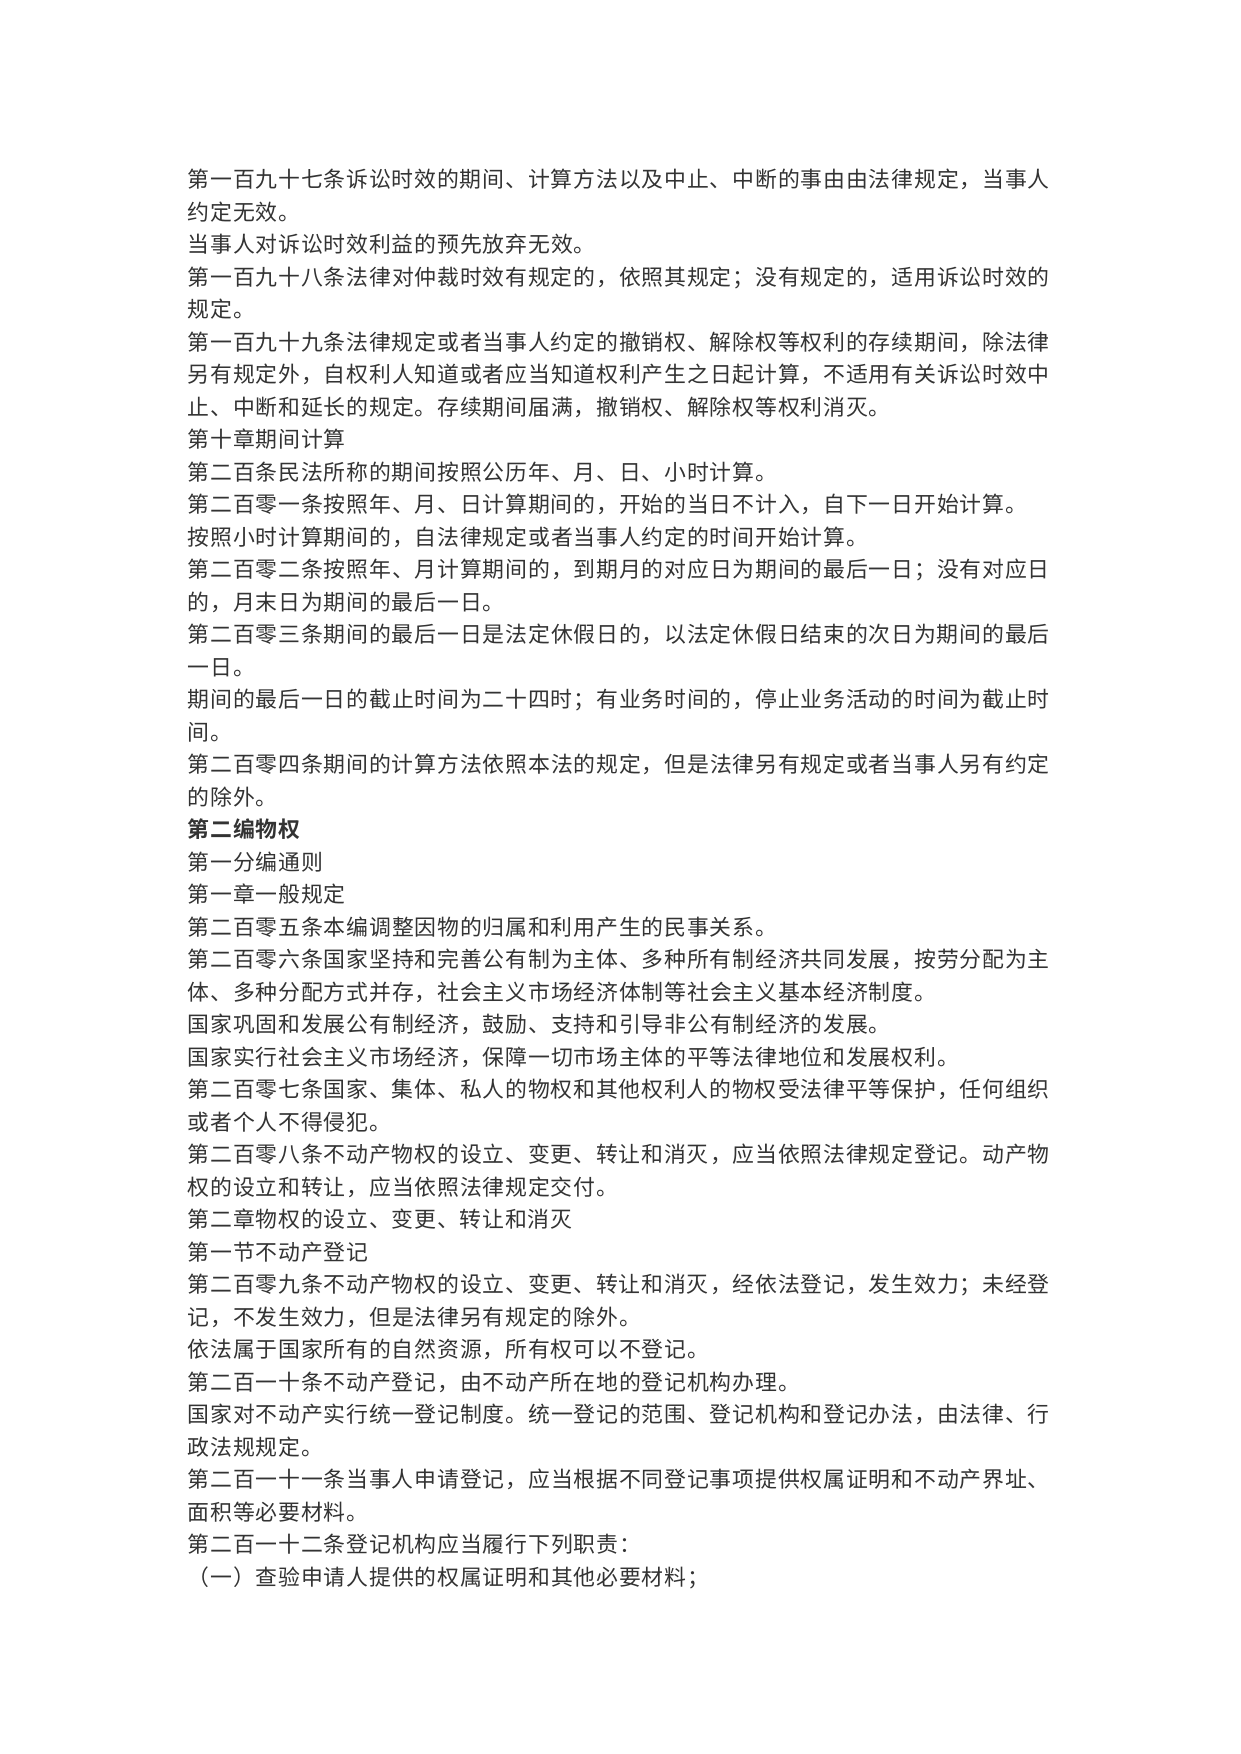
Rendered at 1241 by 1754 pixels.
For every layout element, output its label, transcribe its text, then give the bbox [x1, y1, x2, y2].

text 国家对不动产实行统一登记制度。统一登记的范围、登记机构和登记办法，由法律、行政法规规定。 [187, 1397, 1053, 1462]
text 第一百九十八条法律对仲裁时效有规定的，依照其规定；没有规定的，适用诉讼时效的规定。 [187, 259, 1053, 324]
text 当事人对诉讼时效利益的预先放弃无效。 [187, 227, 1053, 259]
text 第二百零一条按照年、月、日计算期间的，开始的当日不计入，自下一日开始计算。 [187, 487, 1053, 519]
text 第二百零二条按照年、月计算期间的，到期月的对应日为期间的最后一日；没有对应日的，月末日为期间的最后一日。 [187, 552, 1053, 617]
text 第二百条民法所称的期间按照公历年、月、日、小时计算。 [187, 454, 1053, 487]
text 按照小时计算期间的，自法律规定或者当事人约定的时间开始计算。 [187, 519, 1053, 552]
text （一）查验申请人提供的权属证明和其他必要材料； [187, 1559, 1053, 1592]
text 第二百一十一条当事人申请登记，应当根据不同登记事项提供权属证明和不动产界址、面积等必要材料。 [187, 1462, 1053, 1527]
text 第一百九十七条诉讼时效的期间、计算方法以及中止、中断的事由由法律规定，当事人约定无效。 [187, 162, 1053, 227]
text 第二百零九条不动产物权的设立、变更、转让和消灭，经依法登记，发生效力；未经登记，不发生效力，但是法律另有规定的除外。 [187, 1267, 1053, 1332]
text 国家实行社会主义市场经济，保障一切市场主体的平等法律地位和发展权利。 [187, 1039, 1053, 1072]
text 第二百零三条期间的最后一日是法定休假日的，以法定休假日结束的次日为期间的最后一日。 [187, 617, 1053, 682]
text 第二百一十条不动产登记，由不动产所在地的登记机构办理。 [187, 1364, 1053, 1397]
text 第二百一十二条登记机构应当履行下列职责： [187, 1527, 1053, 1559]
text 依法属于国家所有的自然资源，所有权可以不登记。 [187, 1332, 1053, 1364]
text 第二百零八条不动产物权的设立、变更、转让和消灭，应当依照法律规定登记。动产物权的设立和转让，应当依照法律规定交付。 [187, 1137, 1053, 1202]
text 第二百零四条期间的计算方法依照本法的规定，但是法律另有规定或者当事人另有约定的除外。 [187, 747, 1053, 812]
text 第二百零七条国家、集体、私人的物权和其他权利人的物权受法律平等保护，任何组织或者个人不得侵犯。 [187, 1072, 1053, 1137]
text 第二章物权的设立、变更、转让和消灭 [187, 1202, 1053, 1234]
text 第一百九十九条法律规定或者当事人约定的撤销权、解除权等权利的存续期间，除法律另有规定外，自权利人知道或者应当知道权利产生之日起计算，不适用有关诉讼时效中止、中断和延长的规定。存续期间届满，撤销权、解除权等权利消灭。 [187, 324, 1053, 422]
text 第一节不动产登记 [187, 1234, 1053, 1267]
text 国家巩固和发展公有制经济，鼓励、支持和引导非公有制经济的发展。 [187, 1007, 1053, 1039]
text 第二百零六条国家坚持和完善公有制为主体、多种所有制经济共同发展，按劳分配为主体、多种分配方式并存，社会主义市场经济体制等社会主义基本经济制度。 [187, 942, 1053, 1007]
text 期间的最后一日的截止时间为二十四时；有业务时间的，停止业务活动的时间为截止时间。 [187, 682, 1053, 747]
text 第一章一般规定 [187, 877, 1053, 909]
text 第二百零五条本编调整因物的归属和利用产生的民事关系。 [187, 909, 1053, 942]
text 第一分编通则 [187, 844, 1053, 877]
text 第十章期间计算 [187, 422, 1053, 454]
text 第二编物权 [187, 812, 1053, 844]
